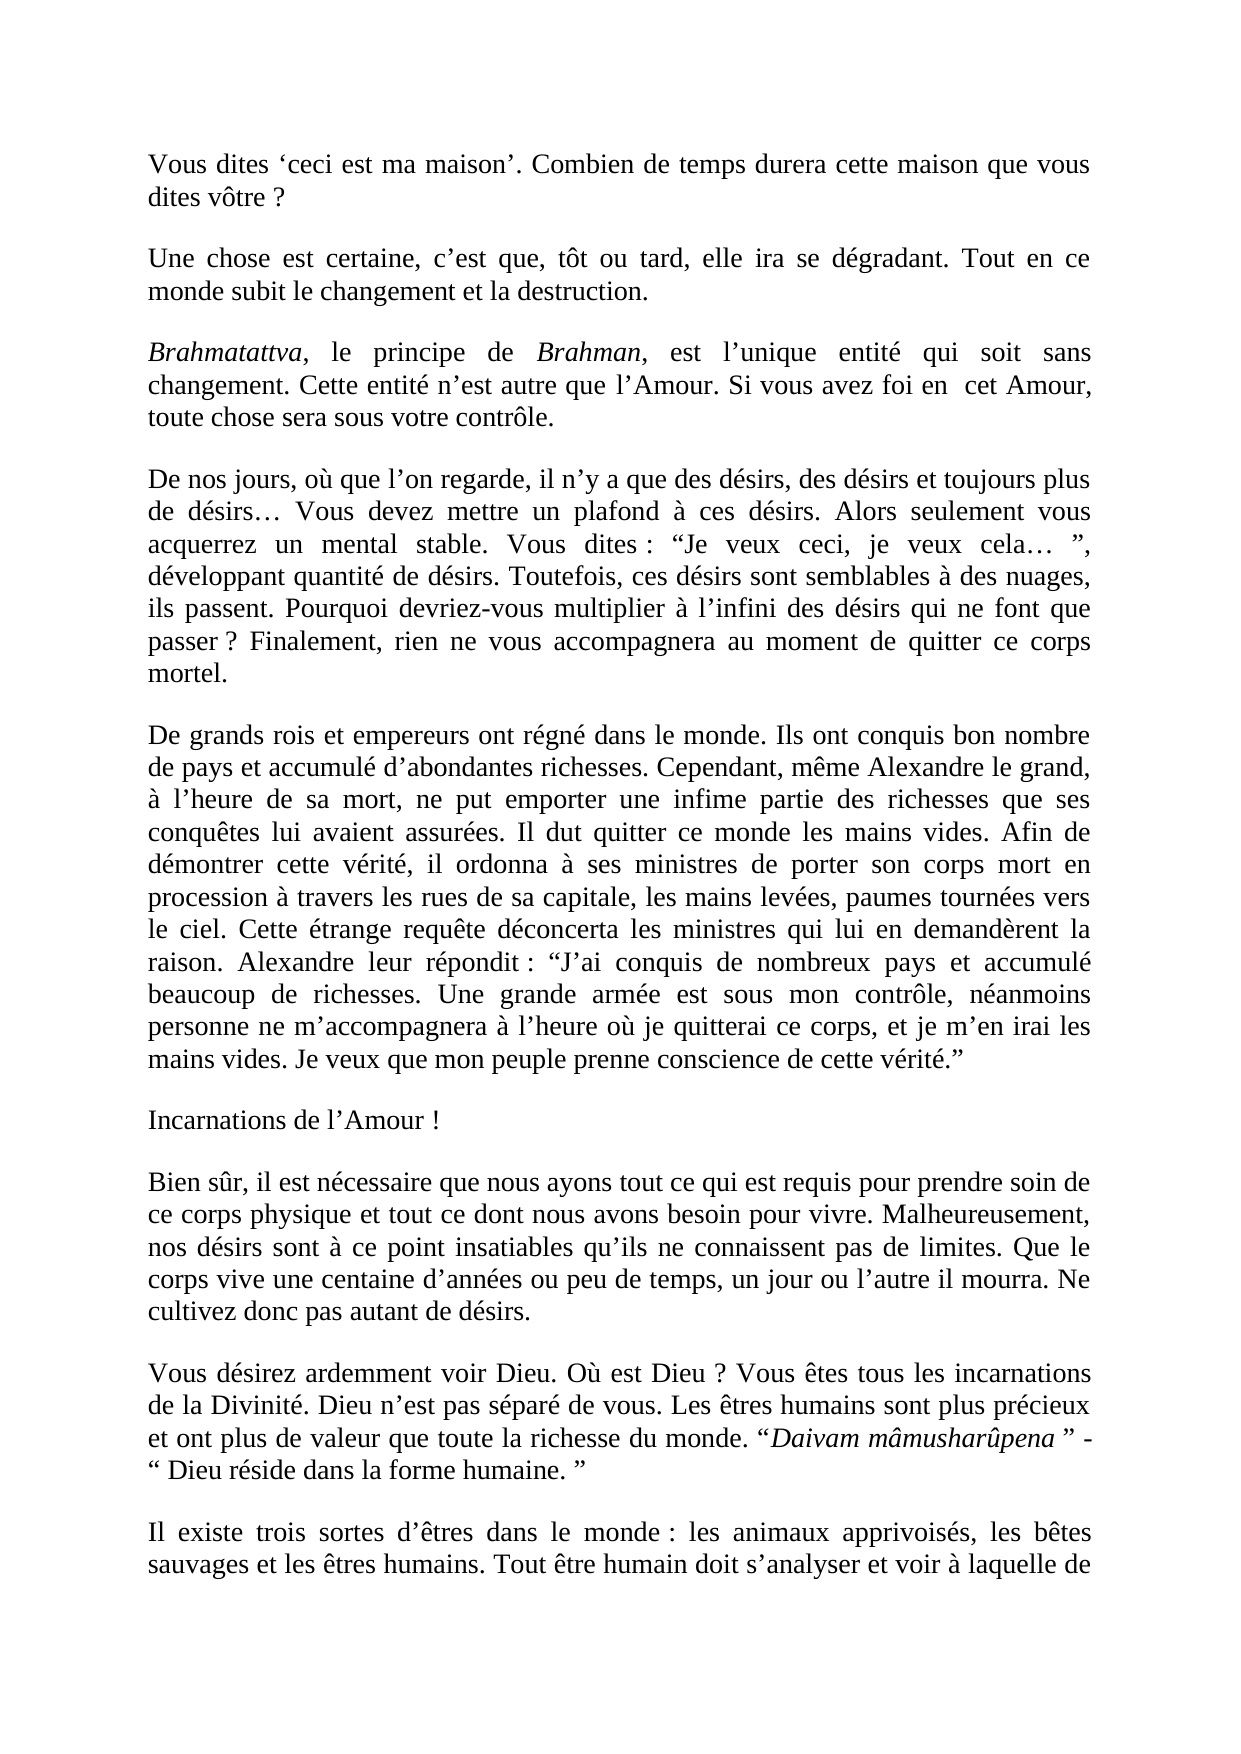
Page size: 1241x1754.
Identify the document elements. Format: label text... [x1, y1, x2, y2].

text De nos jours, où que l’on regarde, il n’y a que des désirs, des désirs et toujours plus de désirs… Vous devez mettre un plafond à ces désirs. Alors seulement vous acquerrez un mental stable. Vous dites : “Je veux ceci, je veux cela… ”, développant quantité de désirs. Toutefois, ces désirs sont semblables à des nuages, ils passent. Pourquoi devriez-vous multiplier à l’infini des désirs qui ne font que passer ? Finalement, rien ne vous accompagnera au moment de quitter ce corps mortel. [148, 462, 1093, 689]
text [148, 1515, 1093, 1579]
text Bien sûr, il est nécessaire que nous ayons tout ce qui est requis pour prendre soin de ce corps physique et tout ce dont nous avons besoin pour vivre. Malheureusement, nos désirs sont à ce point insatiables qu’ils ne connaissent pas de limites. Que le corps vive une centaine d’années ou peu de temps, un jour ou l’autre il mourra. Ne cultivez donc pas autant de désirs. [148, 1165, 1093, 1327]
text De grands rois et empereurs ont régné dans le monde. Ils ont conquis bon nombre de pays et accumulé d’abondantes richesses. Cependant, même Alexandre le grand, à l’heure de sa mort, ne put emporter une infime partie des richesses que ses conquêtes lui avaient assurées. Il dut quitter ce monde les mains vides. Afin de démontrer cette vérité, il ordonna à ses ministres de porter son corps mort en procession à travers les rues de sa capitale, les mains levées, paumes tournées vers le ciel. Cette étrange requête déconcerta les ministres qui lui en demandèrent la raison. Alexandre leur répondit : “J’ai conquis de nombreux pays et accumulé beaucoup de richesses. Une grande armée est sous mon contrôle, néanmoins personne ne m’accompagnera à l’heure où je quitterai ce corps, et je m’en irai les mains vides. Je veux que mon peuple prenne conscience de cette vérité.” [148, 718, 1093, 1074]
text Incarnations de l’Amour ! [148, 1103, 1093, 1136]
text Brahmatattva, le principe de Brahman, est l’unique entité qui soit sans changement. Cette entité n’est autre que l’Amour. Si vous avez foi en cet Amour, toute chose sera sous votre contrôle. [148, 336, 1093, 433]
text Vous dites ‘ceci est ma maison’. Combien de temps durera cette maison que vous dites vôtre ? [148, 148, 1093, 212]
text Une chose est certaine, c’est que, tôt ou tard, elle ira se dégradant. Tout en ce monde subit le changement et la destruction. [148, 242, 1093, 306]
text Vous désirez ardemment voir Dieu. Où est Dieu ? Vous êtes tous les incarnations de la Divinité. Dieu n’est pas séparé de vous. Les êtres humains sont plus précieux et ont plus de valeur que toute la richesse du monde. “Daivam mâmusharûpena ” - “ Dieu réside dans la forme humaine. ” [148, 1356, 1093, 1486]
